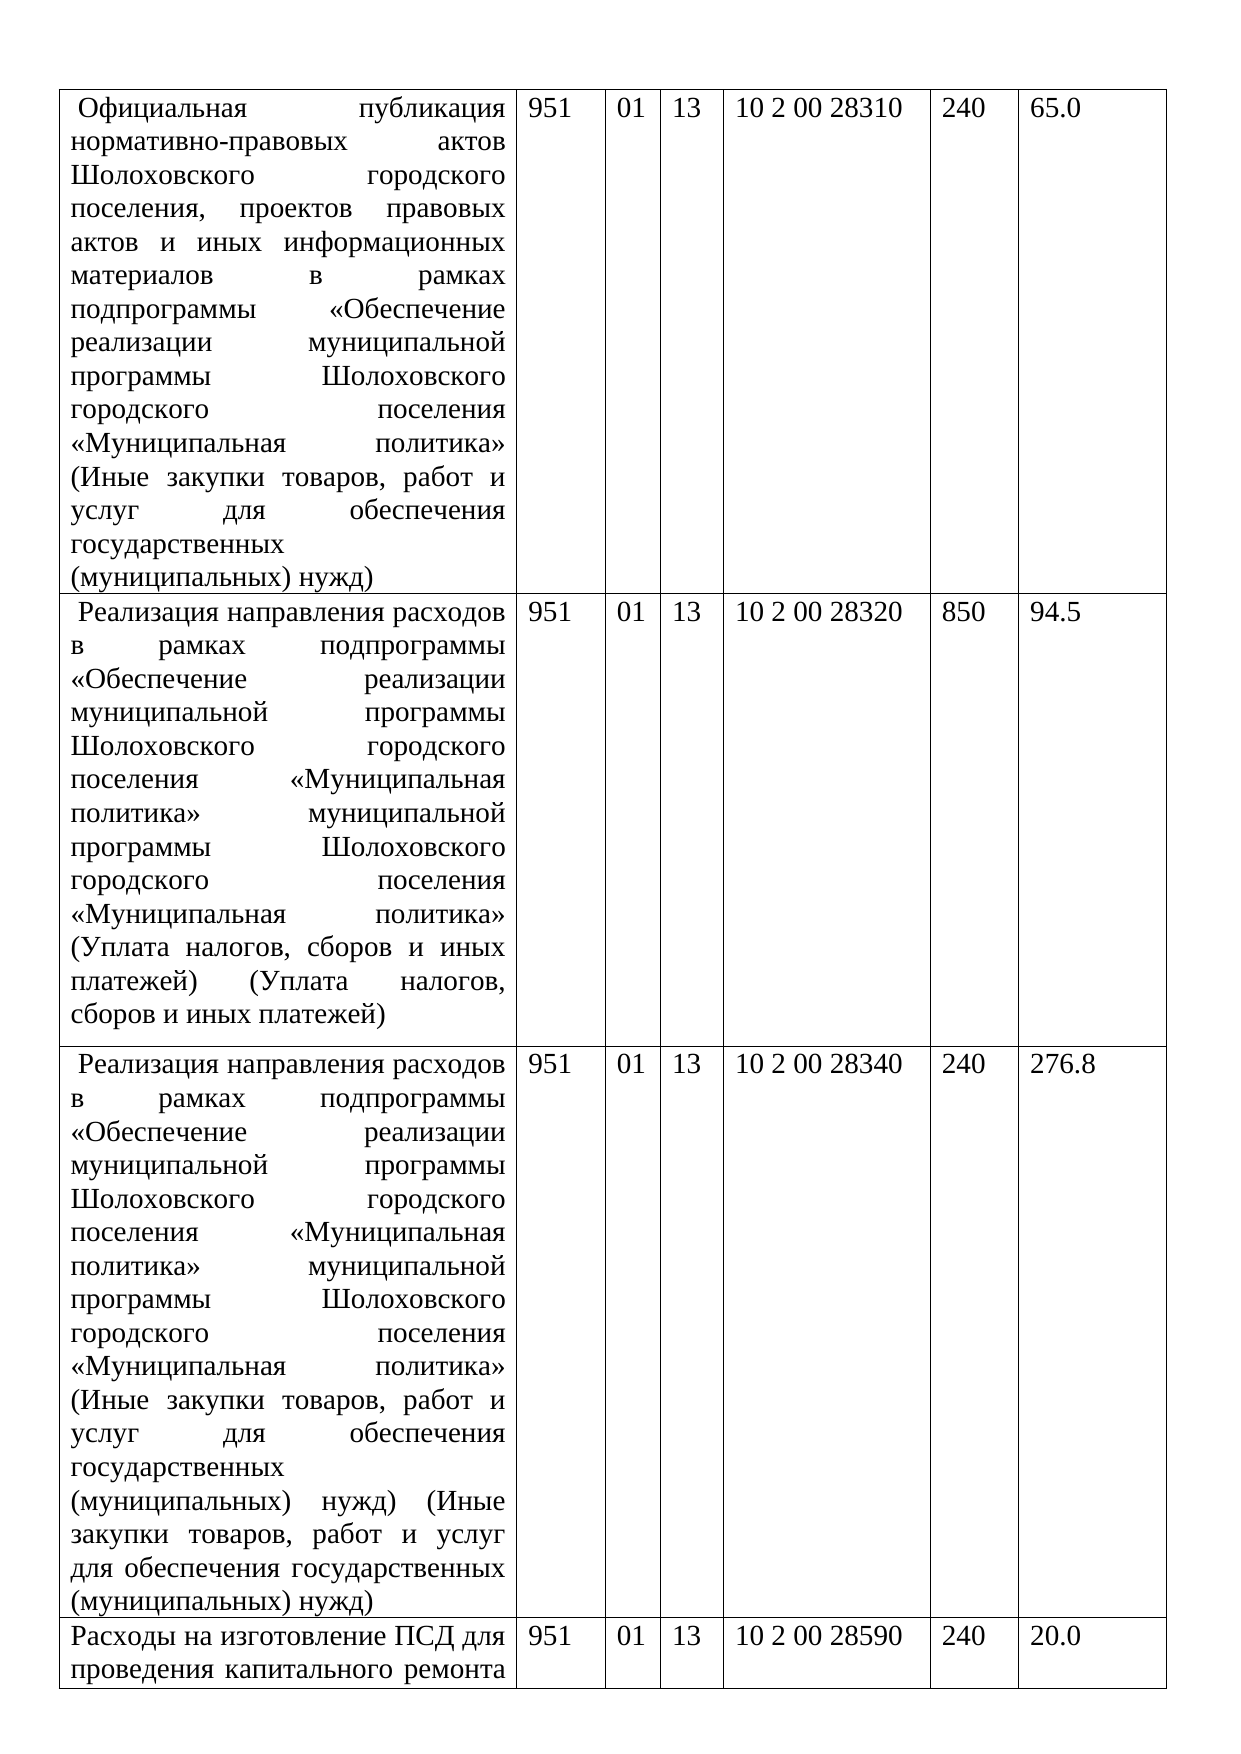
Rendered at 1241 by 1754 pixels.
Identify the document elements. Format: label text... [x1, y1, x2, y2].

table_cell 951 [517, 90, 605, 593]
table_cell 13 [661, 90, 723, 593]
table_cell 10 2 00 28320 [724, 594, 930, 1046]
table_cell 850 [931, 594, 1018, 1046]
table_cell 13 [661, 1047, 723, 1617]
table_cell 13 [661, 1618, 723, 1688]
table_cell 10 2 00 28340 [724, 1047, 930, 1617]
table_cell 276.8 [1019, 1047, 1166, 1617]
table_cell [60, 1618, 516, 1688]
table_cell 65.0 [1019, 90, 1166, 593]
table_cell 01 [606, 594, 660, 1046]
table_cell 951 [517, 1618, 605, 1688]
table_cell Официальная публикация нормативно-правовых актов Шолоховского городского поселения, проектов правовых актов и иных информационных материалов в рамках подпрограммы «Обеспечение реализации муниципальной программы Шолоховского городского поселения «Муниципальная политика» (Иные закупки товаров, работ и услуг для обеспечения государственных (муниципальных) нужд) [60, 90, 516, 593]
table_cell Реализация направления расходов в рамках подпрограммы «Обеспечение реализации муниципальной программы Шолоховского городского поселения «Муниципальная политика» муниципальной программы Шолоховского городского поселения «Муниципальная политика» (Уплата налогов, сборов и иных платежей) (Уплата налогов, сборов и иных платежей) [60, 594, 516, 1046]
table_cell 240 [931, 90, 1018, 593]
table_cell 240 [931, 1618, 1018, 1688]
table_cell 94.5 [1019, 594, 1166, 1046]
table_cell 01 [606, 1047, 660, 1617]
table_cell Реализация направления расходов в рамках подпрограммы «Обеспечение реализации муниципальной программы Шолоховского городского поселения «Муниципальная политика» муниципальной программы Шолоховского городского поселения «Муниципальная политика» (Иные закупки товаров, работ и услуг для обеспечения государственных (муниципальных) нужд) (Иные закупки товаров, работ и услуг для обеспечения государственных (муниципальных) нужд) [60, 1047, 516, 1617]
table_cell 13 [661, 594, 723, 1046]
table_cell 01 [606, 1618, 660, 1688]
table_cell 10 2 00 28590 [724, 1618, 930, 1688]
table_cell 01 [606, 90, 660, 593]
table_cell 20.0 [1019, 1618, 1166, 1688]
table_cell 10 2 00 28310 [724, 90, 930, 593]
table_cell 240 [931, 1047, 1018, 1617]
table_cell 951 [517, 594, 605, 1046]
table_cell 951 [517, 1047, 605, 1617]
